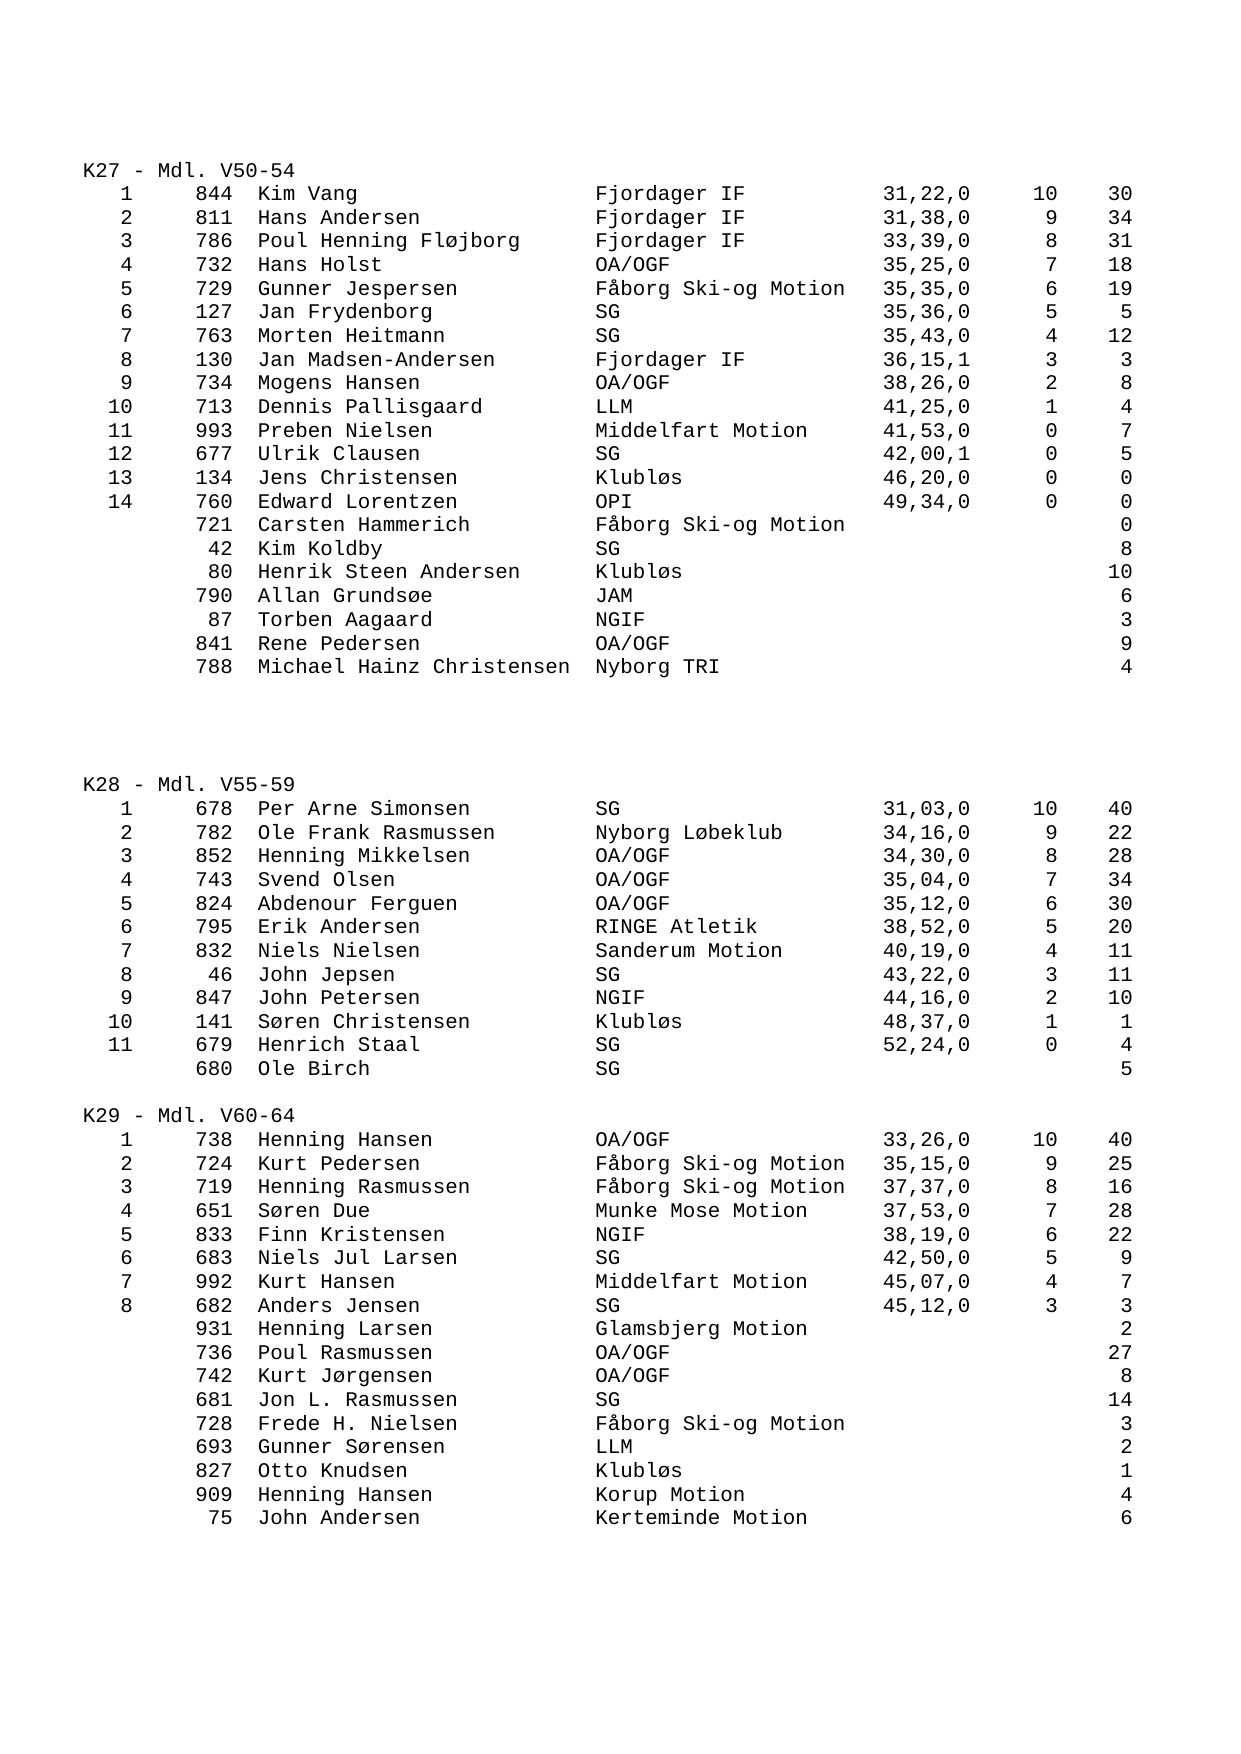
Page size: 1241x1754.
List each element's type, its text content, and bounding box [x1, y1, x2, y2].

text 5 833 NGIF 38,19,0 6 22 [83, 1224, 1157, 1247]
text 788 Michael Hainz TRI 4 [83, 656, 1157, 680]
text 13 134 Klubløs 46,20,0 0 0 [83, 467, 1157, 491]
text 931 Glamsbjerg Motion 2 [83, 1318, 1157, 1342]
text 2 782 Ole Nyborg Løbeklub 34,16,0 9 22 [83, 822, 1157, 845]
text 11 679 Henrich Staal SG 52,24,0 0 4 [83, 1034, 1157, 1058]
text 3 719 Fåborg Ski-og Motion 37,37,0 8 16 [83, 1176, 1157, 1200]
text 7 832 Sanderum Motion 40,19,0 4 11 [83, 940, 1157, 963]
text 10 141 Klubløs 48,37,0 1 1 [83, 1011, 1157, 1034]
text 1 738 OA/OGF 33,26,0 10 40 [83, 1129, 1157, 1153]
text K29 - Mdl. V60-64 [83, 1105, 1157, 1129]
text 10 713 Dennis Pallisgaard LLM 41,25,0 1 4 [83, 396, 1157, 420]
text 3 852 Henning Mikkelsen OA/OGF 34,30,0 8 28 [83, 845, 1157, 869]
text 1 844 Kim Vang Fjordager IF 31,22,0 10 30 [83, 183, 1157, 207]
text 827 Klubløs 1 [83, 1460, 1157, 1484]
text 681 Jon SG 14 [83, 1389, 1157, 1413]
text K28 - Mdl. V55-59 [83, 774, 1157, 798]
text 11 993 Preben Nielsen Middelfart Motion 41,53,0 0 7 [83, 420, 1157, 443]
text 790 Allan Grundsøe JAM 6 [83, 585, 1157, 609]
text 6 683 Larsen SG 42,50,0 5 9 [83, 1247, 1157, 1271]
text K27 - Mdl. V50-54 [83, 159, 1157, 183]
text 42 Kim Koldby SG 8 [83, 538, 1157, 562]
text 12 677 SG 42,00,1 0 5 [83, 443, 1157, 467]
text 2 811 Fjordager IF 31,38,0 9 34 [83, 207, 1157, 231]
text 5 729 Fåborg Ski-og Motion 35,35,0 6 19 [83, 278, 1157, 301]
text 5 824 Abdenour Ferguen OA/OGF 35,12,0 6 30 [83, 893, 1157, 916]
text 909 Korup Motion 4 [83, 1484, 1157, 1507]
text 1 678 SG 31,03,0 10 40 [83, 798, 1157, 822]
text 680 Ole Birch SG 5 [83, 1058, 1157, 1082]
text 75 Kerteminde Motion 6 [83, 1507, 1157, 1531]
text 9 847 NGIF 44,16,0 2 10 [83, 987, 1157, 1011]
text 721 Carsten Hammerich Fåborg Ski-og Motion 0 [83, 514, 1157, 538]
text 4 651 Søren Due Munke Mose Motion 37,53,0 7 28 [83, 1200, 1157, 1224]
text 80 Andersen Klubløs 10 [83, 562, 1157, 585]
text 8 682 SG 45,12,0 3 3 [83, 1294, 1157, 1318]
text 4 732 Hans Holst OA/OGF 35,25,0 7 18 [83, 254, 1157, 278]
text 742 OA/OGF 8 [83, 1366, 1157, 1389]
text 87 NGIF 3 [83, 609, 1157, 632]
text 6 127 Jan Frydenborg SG 35,36,0 5 5 [83, 301, 1157, 325]
text 2 724 Fåborg Ski-og Motion 35,15,0 9 25 [83, 1153, 1157, 1176]
text 8 130 Jan Madsen-Andersen Fjordager IF 36,15,1 3 3 [83, 349, 1157, 372]
text 693 LLM 2 [83, 1436, 1157, 1460]
text 4 743 OA/OGF 35,04,0 7 34 [83, 869, 1157, 893]
text 6 795 RINGE Atletik 38,52,0 5 20 [83, 916, 1157, 940]
text 8 46 John Jepsen SG 43,22,0 3 11 [83, 963, 1157, 987]
text 841 OA/OGF 9 [83, 632, 1157, 656]
text 7 763 Morten Heitmann SG 35,43,0 4 12 [83, 325, 1157, 349]
text 14 760 Edward Lorentzen OPI 49,34,0 0 0 [83, 491, 1157, 514]
text 7 992 Middelfart Motion 45,07,0 4 7 [83, 1271, 1157, 1294]
text 728 Frede H. Nielsen Fåborg Ski-og Motion 3 [83, 1413, 1157, 1436]
text 3 786 Fjordager IF 33,39,0 8 31 [83, 231, 1157, 254]
text 9 734 OA/OGF 38,26,0 2 8 [83, 372, 1157, 396]
text 736 OA/OGF 27 [83, 1342, 1157, 1366]
